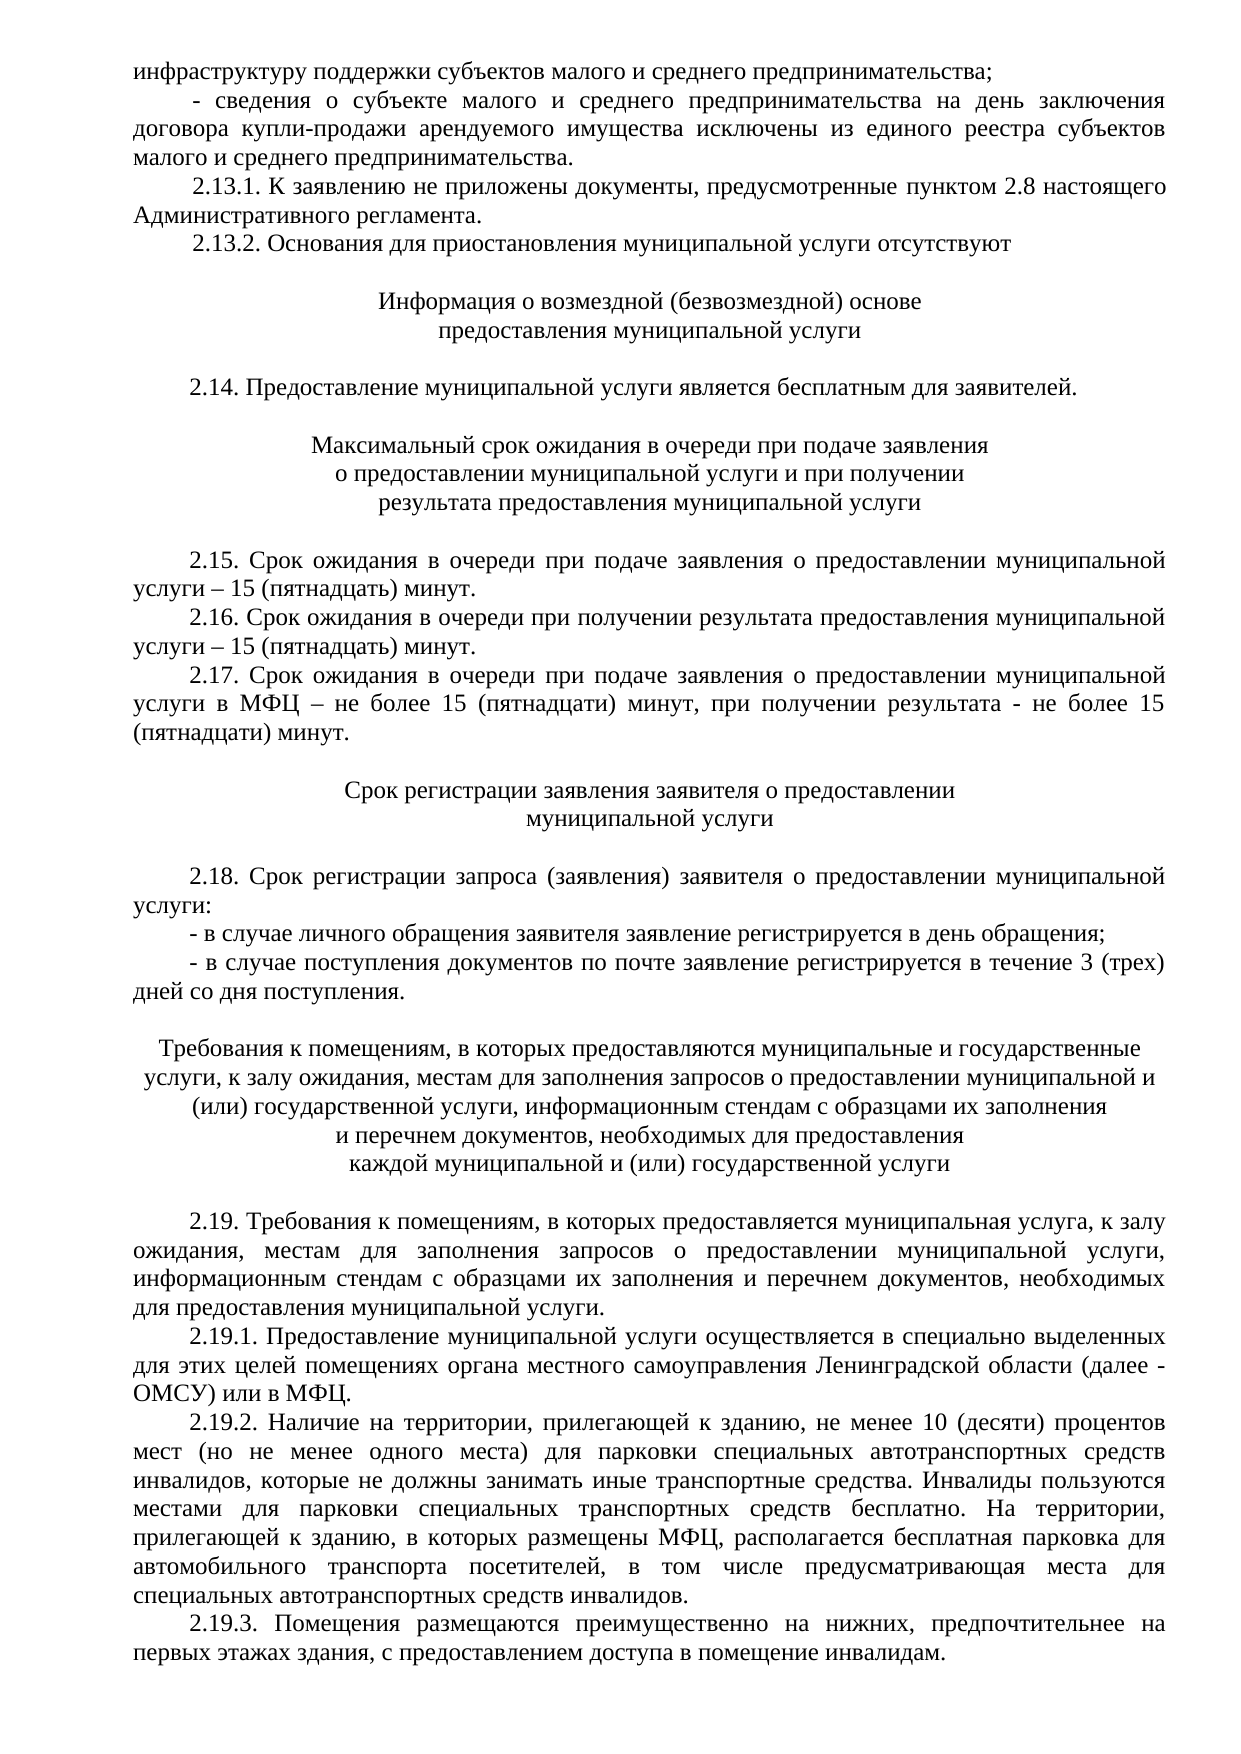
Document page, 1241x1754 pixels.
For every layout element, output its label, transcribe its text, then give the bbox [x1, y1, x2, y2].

text муниципальной услуги [133, 803, 1167, 832]
text 2.13.1. К заявлению не приложены документы, предусмотренные пунктом 2.8 настоящего Административного регламента. [133, 171, 1167, 228]
text 2.17. Срок ожидания в очереди при подаче заявления о предоставлении муниципальной услуги в МФЦ – не более 15 (пятнадцати) минут, при получении результата - не более 15 (пятнадцати) минут. [133, 660, 1167, 746]
text 2.19.2. Наличие на территории, прилегающей к зданию, не менее 10 (десяти) процентов мест (но не менее одного места) для парковки специальных автотранспортных средств инвалидов, которые не должны занимать иные транспортные средства. Инвалиды пользуются местами для парковки специальных транспортных средств бесплатно. На территории, прилегающей к зданию, в которых размещены МФЦ, располагается бесплатная парковка для автомобильного транспорта посетителей, в том числе предусматривающая места для специальных автотранспортных средств инвалидов. [133, 1407, 1167, 1608]
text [133, 56, 1167, 85]
text 2.19. Требования к помещениям, в которых предоставляется муниципальная услуга, к залу ожидания, местам для заполнения запросов о предоставлении муниципальной услуги, информационным стендам с образцами их заполнения и перечнем документов, необходимых для предоставления муниципальной услуги. [133, 1206, 1167, 1321]
text 2.18. Срок регистрации запроса (заявления) заявителя о предоставлении муниципальной услуги: [133, 861, 1167, 918]
text 2.13.2. Основания для приостановления муниципальной услуги отсутствуют [133, 228, 1167, 257]
text 2.16. Срок ожидания в очереди при получении результата предоставления муниципальной услуги – 15 (пятнадцать) минут. [133, 602, 1167, 660]
text - в случае личного обращения заявителя заявление регистрируется в день обращения; [133, 918, 1167, 947]
text 2.14. Предоставление муниципальной услуги является бесплатным для заявителей. [133, 372, 1167, 401]
text и перечнем документов, необходимых для предоставления [133, 1120, 1167, 1148]
text - сведения о субъекте малого и среднего предпринимательства на день заключения договора купли-продажи арендуемого имущества исключены из единого реестра субъектов малого и среднего предпринимательства. [133, 85, 1167, 171]
text о предоставлении муниципальной услуги и при получении [133, 458, 1167, 487]
text результата предоставления муниципальной услуги [133, 487, 1167, 516]
text каждой муниципальной и (или) государственной услуги [133, 1148, 1167, 1177]
text Срок регистрации заявления заявителя о предоставлении [133, 775, 1167, 803]
text 2.15. Срок ожидания в очереди при подаче заявления о предоставлении муниципальной услуги – 15 (пятнадцать) минут. [133, 545, 1167, 602]
text - в случае поступления документов по почте заявление регистрируется в течение 3 (трех) дней со дня поступления. [133, 947, 1167, 1005]
text 2.19.3. Помещения размещаются преимущественно на нижних, предпочтительнее на первых этажах здания, с предоставлением доступа в помещение инвалидам. [133, 1608, 1167, 1666]
text 2.19.1. Предоставление муниципальной услуги осуществляется в специально выделенных для этих целей помещениях органа местного самоуправления Ленинградской области (далее - ОМСУ) или в МФЦ. [133, 1321, 1167, 1407]
text предоставления муниципальной услуги [133, 315, 1167, 343]
text Требования к помещениям, в которых предоставляются муниципальные и государственные услуги, к залу ожидания, местам для заполнения запросов о предоставлении муниципальной и (или) государственной услуги, информационным стендам с образцами их заполнения [133, 1033, 1167, 1120]
text Максимальный срок ожидания в очереди при подаче заявления [133, 430, 1167, 458]
text Информация о возмездной (безвозмездной) основе [133, 286, 1167, 315]
